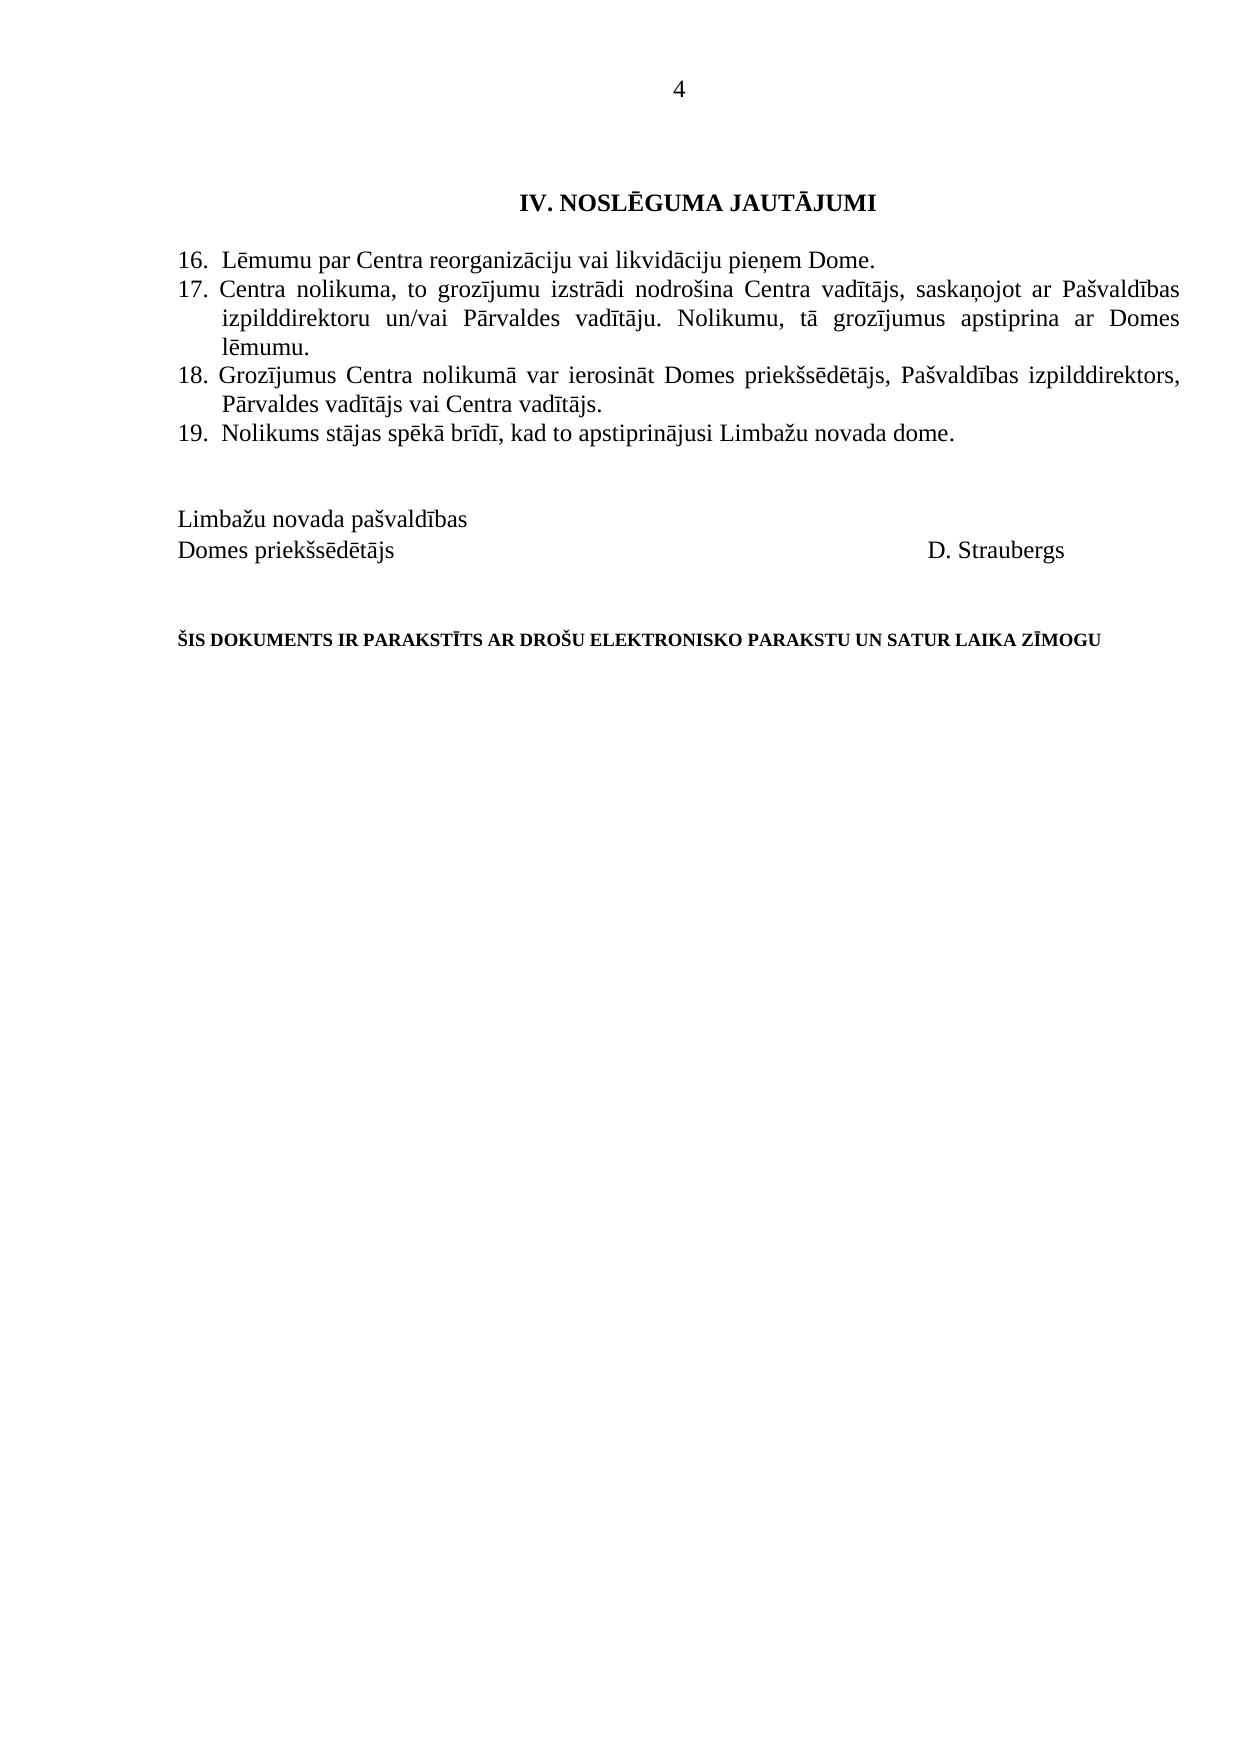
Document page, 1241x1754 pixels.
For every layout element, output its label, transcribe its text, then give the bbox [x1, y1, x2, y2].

text Domes priekšsēdētājs D. Straubergs [177, 535, 1181, 564]
text ŠIS DOKUMENTS IR PARAKSTĪTS AR DROŠU ELEKTRONISKO PARAKSTU UN SATUR LAIKA ZĪMOGU [177, 628, 1181, 650]
text 18. Grozījumus Centra nolikumā var ierosināt Domes priekšsēdētājs, Pašvaldības izpilddirektors, Pārvaldes vadītājs vai Centra vadītājs. [177, 361, 1181, 418]
text 19. Nolikums stājas spēkā brīdī, kad to apstiprinājusi Limbažu novada dome. [177, 418, 1181, 447]
text Limbažu novada pašvaldības [177, 504, 1181, 533]
text IV. NOSLĒGUMA JAUTĀJUMI [215, 188, 1181, 217]
text 17. Centra nolikuma, to grozījumu izstrādi nodrošina Centra vadītājs, saskaņojot ar Pašvaldības izpilddirektoru un/vai Pārvaldes vadītāju. Nolikumu, tā grozījumus apstiprina ar Domes lēmumu. [177, 274, 1181, 361]
text 16. Lēmumu par Centra reorganizāciju vai likvidāciju pieņem Dome. [177, 246, 1181, 274]
